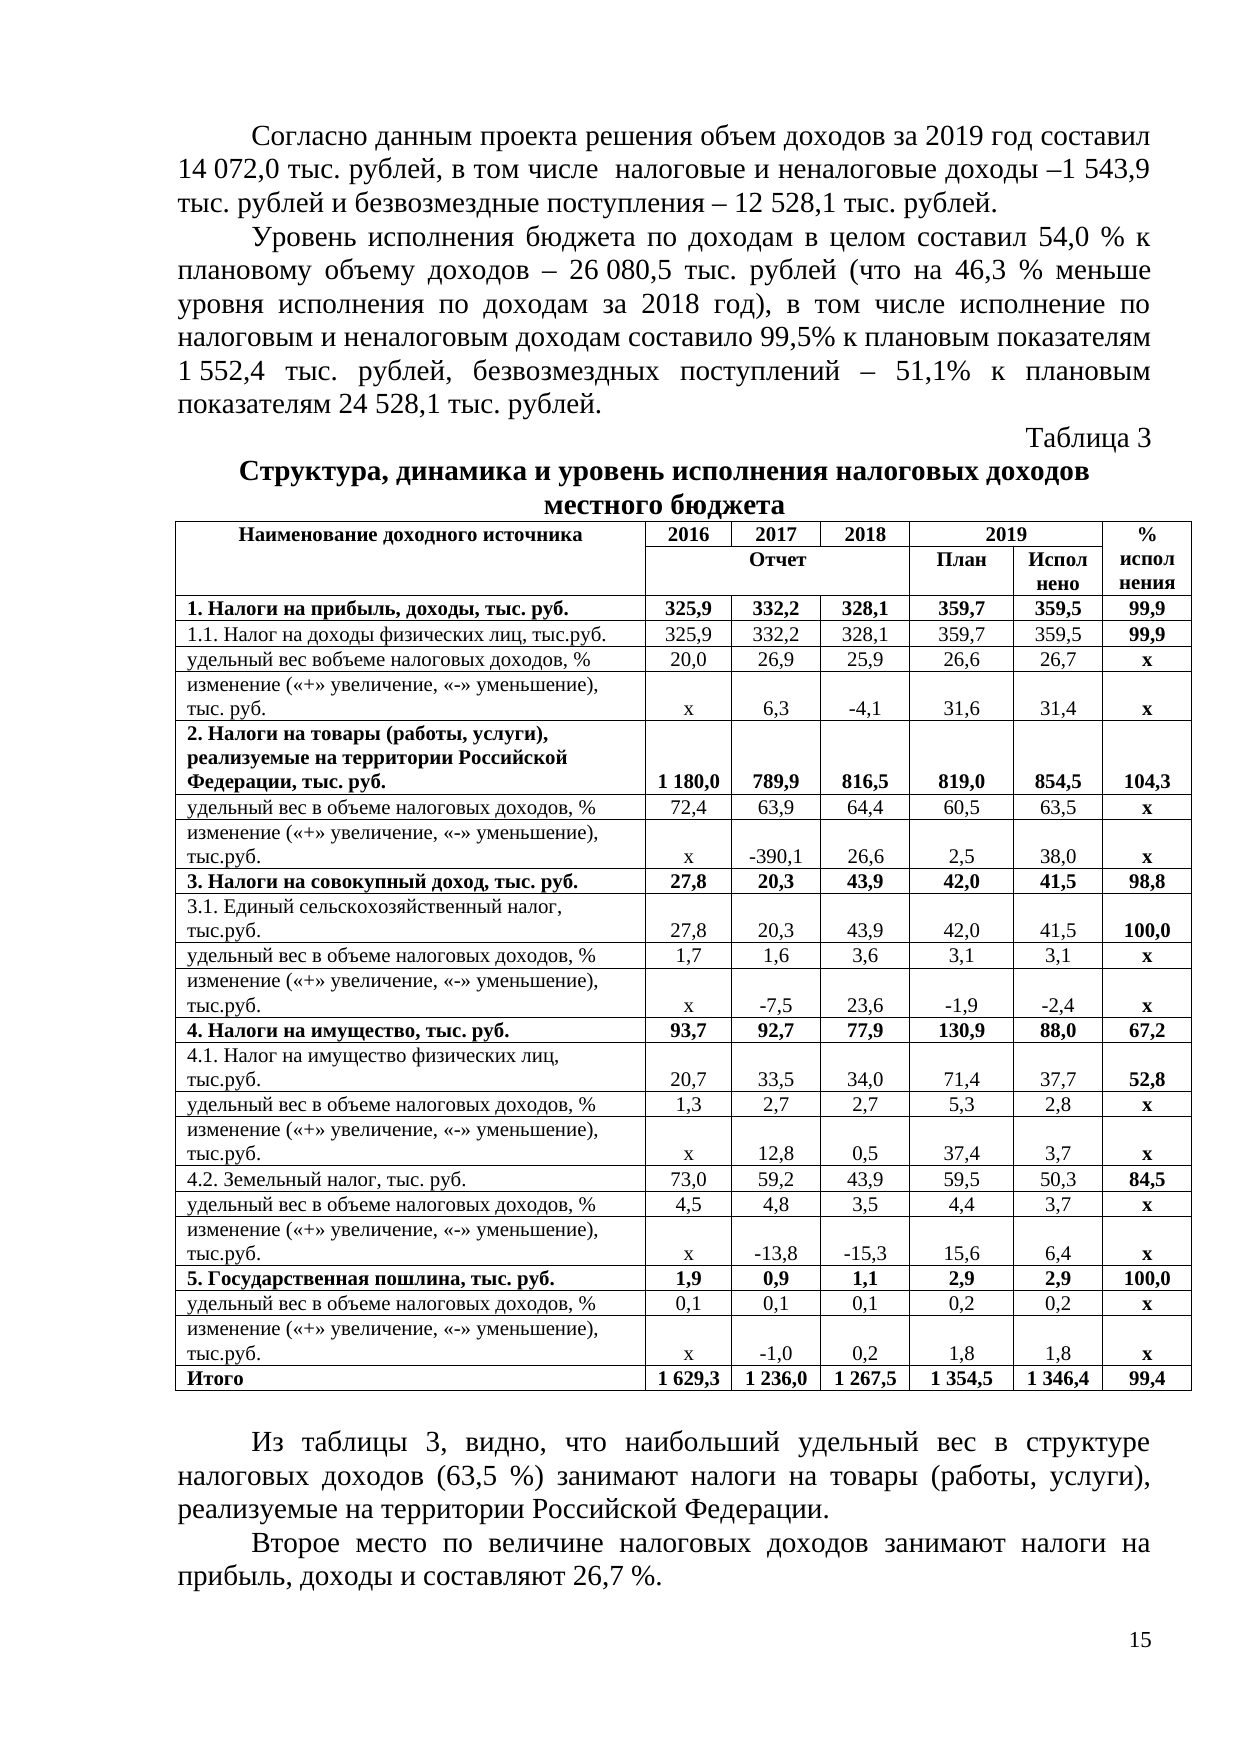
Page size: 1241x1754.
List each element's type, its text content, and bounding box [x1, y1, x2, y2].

table_cell х [1103, 1291, 1191, 1315]
table_cell Итого [176, 1366, 645, 1390]
table_cell 130,9 [910, 1018, 1013, 1042]
table_cell 4,4 [910, 1192, 1013, 1216]
table_cell х [646, 969, 731, 1017]
table_cell 1 629,3 [646, 1366, 731, 1390]
table_cell удельный вес вобъеме налоговых доходов, % [176, 647, 645, 671]
table_cell удельный вес в объеме налоговых доходов, % [176, 795, 645, 819]
table_cell 2,9 [1014, 1266, 1102, 1290]
table_cell х [1103, 1092, 1191, 1116]
table_cell -1,9 [910, 969, 1013, 1017]
table_cell 42,0 [910, 869, 1013, 893]
table_cell 325,9 [646, 621, 731, 646]
table_cell 6,4 [1014, 1217, 1102, 1265]
table_cell 67,2 [1103, 1018, 1191, 1042]
table_cell 73,0 [646, 1166, 731, 1191]
table_cell удельный вес в объеме налоговых доходов, % [176, 943, 645, 967]
table_cell 43,9 [821, 869, 909, 893]
text Структура, динамика и уровень исполнения налоговых доходов местного бюджета [177, 453, 1152, 521]
table_cell 77,9 [821, 1018, 909, 1042]
table_cell 3,1 [910, 943, 1013, 967]
table_cell удельный вес в объеме налоговых доходов, % [176, 1092, 645, 1116]
table_cell 34,0 [821, 1043, 909, 1091]
table_cell 99,9 [1103, 596, 1191, 620]
table_cell 63,9 [732, 795, 820, 819]
table_cell х [1103, 1217, 1191, 1265]
table_header 2018 [821, 522, 909, 546]
table_cell 26,7 [1014, 647, 1102, 671]
table_cell 6,3 [732, 672, 820, 720]
table_cell 2,9 [910, 1266, 1013, 1290]
table_cell х [646, 672, 731, 720]
table_header % исполнения [1103, 522, 1191, 595]
table_cell изменение («+» увеличение, «-» уменьшение), тыс.руб. [176, 969, 645, 1017]
table_cell 1. Налоги на прибыль, доходы, тыс. руб. [176, 596, 645, 620]
table_cell 26,6 [910, 647, 1013, 671]
table_cell 0,2 [1014, 1291, 1102, 1315]
table_cell 71,4 [910, 1043, 1013, 1091]
table_header 2019 [910, 522, 1102, 546]
table_cell 2. Налоги на товары (работы, услуги), реализуемые на территории Российской Федерации, тыс. руб. [176, 721, 645, 793]
table_cell 3,7 [1014, 1192, 1102, 1216]
table_cell 0,1 [646, 1291, 731, 1315]
table_cell изменение («+» увеличение, «-» уменьшение), тыс.руб. [176, 820, 645, 868]
table_cell 0,1 [732, 1291, 820, 1315]
table_cell х [1103, 795, 1191, 819]
table_cell 332,2 [732, 596, 820, 620]
table_cell 42,0 [910, 894, 1013, 942]
table_cell 3,6 [821, 943, 909, 967]
table_cell 5,3 [910, 1092, 1013, 1116]
table_cell 4.1. Налог на имущество физических лиц, тыс.руб. [176, 1043, 645, 1091]
table_cell -13,8 [732, 1217, 820, 1265]
table_cell 854,5 [1014, 721, 1102, 793]
table_cell х [646, 1316, 731, 1364]
table_cell 15,6 [910, 1217, 1013, 1265]
table_cell 99,9 [1103, 621, 1191, 646]
table_cell изменение («+» увеличение, «-» уменьшение), тыс. руб. [176, 672, 645, 720]
table_cell -7,5 [732, 969, 820, 1017]
table_cell 3.1. Единый сельскохозяйственный налог, тыс.руб. [176, 894, 645, 942]
table_cell 3,7 [1014, 1117, 1102, 1165]
table_cell х [1103, 943, 1191, 967]
table_cell 41,5 [1014, 869, 1102, 893]
table_cell 31,6 [910, 672, 1013, 720]
table_cell 5. Государственная пошлина, тыс. руб. [176, 1266, 645, 1290]
table_cell 4,8 [732, 1192, 820, 1216]
table_cell х [1103, 1192, 1191, 1216]
table_cell 332,2 [732, 621, 820, 646]
table_cell 325,9 [646, 596, 731, 620]
table_cell 4,5 [646, 1192, 731, 1216]
table_cell изменение («+» увеличение, «-» уменьшение), тыс.руб. [176, 1217, 645, 1265]
table_cell 20,3 [732, 894, 820, 942]
table_cell 1,6 [732, 943, 820, 967]
table_cell 0,9 [732, 1266, 820, 1290]
table_cell 3. Налоги на совокупный доход, тыс. руб. [176, 869, 645, 893]
table_cell х [646, 820, 731, 868]
table_cell 1 180,0 [646, 721, 731, 793]
table_cell 26,9 [732, 647, 820, 671]
table_cell 1 354,5 [910, 1366, 1013, 1390]
table_cell 1 236,0 [732, 1366, 820, 1390]
table_cell х [646, 1217, 731, 1265]
table_cell 43,9 [821, 894, 909, 942]
table_cell 50,3 [1014, 1166, 1102, 1191]
text Уровень исполнения бюджета по доходам в целом составил 54,0 % к плановому объему доходов – 26 080,5 тыс. рублей (что на 46,3 % меньше уровня исполнения по доходам за 2018 год), в том числе исполнение по налоговым и неналоговым доходам составило 99,5% к плановым показателям 1 552,4 тыс. рублей, безвозмездных поступлений – 51,1% к плановым показателям 24 528,1 тыс. рублей. [177, 219, 1152, 420]
table_cell 52,8 [1103, 1043, 1191, 1091]
table_cell х [1103, 969, 1191, 1017]
table_cell 1,1 [821, 1266, 909, 1290]
table_cell -2,4 [1014, 969, 1102, 1017]
table_cell 37,7 [1014, 1043, 1102, 1091]
table_cell 104,3 [1103, 721, 1191, 793]
table_cell 26,6 [821, 820, 909, 868]
table_cell х [1103, 820, 1191, 868]
table_cell 20,7 [646, 1043, 731, 1091]
table_cell 0,5 [821, 1117, 909, 1165]
table_cell 1,3 [646, 1092, 731, 1116]
text Второе место по величине налоговых доходов занимают налоги на прибыль, доходы и составляют 26,7 %. [177, 1525, 1152, 1592]
table_cell 1 346,4 [1014, 1366, 1102, 1390]
table_cell 359,7 [910, 621, 1013, 646]
table_cell 27,8 [646, 869, 731, 893]
table_cell 0,2 [821, 1316, 909, 1364]
table_cell 328,1 [821, 621, 909, 646]
table_cell 23,6 [821, 969, 909, 1017]
table_cell 88,0 [1014, 1018, 1102, 1042]
table_cell 31,4 [1014, 672, 1102, 720]
table_cell -390,1 [732, 820, 820, 868]
table_cell 60,5 [910, 795, 1013, 819]
table_cell изменение («+» увеличение, «-» уменьшение), тыс.руб. [176, 1117, 645, 1165]
table_cell 4.2. Земельный налог, тыс. руб. [176, 1166, 645, 1191]
table_cell удельный вес в объеме налоговых доходов, % [176, 1291, 645, 1315]
table_cell удельный вес в объеме налоговых доходов, % [176, 1192, 645, 1216]
table_cell 3,5 [821, 1192, 909, 1216]
table_cell 2,8 [1014, 1092, 1102, 1116]
table_header 2016 [646, 522, 731, 546]
table_cell -1,0 [732, 1316, 820, 1364]
table_cell 0,1 [821, 1291, 909, 1315]
text Из таблицы 3, видно, что наибольший удельный вес в структуре налоговых доходов (63,5 %) занимают налоги на товары (работы, услуги), реализуемые на территории Российской Федерации. [177, 1424, 1152, 1525]
table_cell 2,7 [821, 1092, 909, 1116]
table_cell х [1103, 647, 1191, 671]
table_cell х [646, 1117, 731, 1165]
table_cell изменение («+» увеличение, «-» уменьшение), тыс.руб. [176, 1316, 645, 1364]
table_cell План [910, 547, 1013, 595]
table_cell 359,7 [910, 596, 1013, 620]
table_cell 41,5 [1014, 894, 1102, 942]
table_cell 59,5 [910, 1166, 1013, 1191]
table_cell 99,4 [1103, 1366, 1191, 1390]
table_cell 2,7 [732, 1092, 820, 1116]
table_cell 4. Налоги на имущество, тыс. руб. [176, 1018, 645, 1042]
table_cell 819,0 [910, 721, 1013, 793]
table_cell 72,4 [646, 795, 731, 819]
table_cell 38,0 [1014, 820, 1102, 868]
table_cell 1,8 [1014, 1316, 1102, 1364]
table_cell 100,0 [1103, 1266, 1191, 1290]
table_cell -4,1 [821, 672, 909, 720]
table_cell 2,5 [910, 820, 1013, 868]
table_cell 92,7 [732, 1018, 820, 1042]
table_cell 20,0 [646, 647, 731, 671]
table_cell 84,5 [1103, 1166, 1191, 1191]
table_header 2017 [732, 522, 820, 546]
table_cell 1,9 [646, 1266, 731, 1290]
table_cell х [1103, 672, 1191, 720]
table_cell 63,5 [1014, 795, 1102, 819]
text Согласно данным проекта решения объем доходов за 2019 год составил 14 072,0 тыс. рублей, в том числе налоговые и неналоговые доходы –1 543,9 тыс. рублей и безвозмездные поступления – 12 528,1 тыс. рублей. [177, 118, 1152, 219]
table_cell Исполнено [1014, 547, 1102, 595]
table_cell 43,9 [821, 1166, 909, 1191]
table_cell 59,2 [732, 1166, 820, 1191]
table_cell 64,4 [821, 795, 909, 819]
table_cell 27,8 [646, 894, 731, 942]
text Таблица 3 [177, 420, 1152, 453]
table_cell 1,8 [910, 1316, 1013, 1364]
table_cell 20,3 [732, 869, 820, 893]
table_cell 789,9 [732, 721, 820, 793]
table_cell 37,4 [910, 1117, 1013, 1165]
table_cell 25,9 [821, 647, 909, 671]
table_cell 816,5 [821, 721, 909, 793]
table_cell 359,5 [1014, 596, 1102, 620]
table_header Наименование доходного источника [176, 522, 645, 595]
table_cell 0,2 [910, 1291, 1013, 1315]
table_cell 1,7 [646, 943, 731, 967]
table_cell 98,8 [1103, 869, 1191, 893]
table_cell х [1103, 1316, 1191, 1364]
table_cell 359,5 [1014, 621, 1102, 646]
table_cell 100,0 [1103, 894, 1191, 942]
table_cell 1.1. Налог на доходы физических лиц, тыс.руб. [176, 621, 645, 646]
table_cell Отчет [646, 547, 909, 595]
table_cell 3,1 [1014, 943, 1102, 967]
table_cell 328,1 [821, 596, 909, 620]
table_cell -15,3 [821, 1217, 909, 1265]
table_cell 1 267,5 [821, 1366, 909, 1390]
table_cell 33,5 [732, 1043, 820, 1091]
table_cell х [1103, 1117, 1191, 1165]
table_cell 93,7 [646, 1018, 731, 1042]
table_cell 12,8 [732, 1117, 820, 1165]
